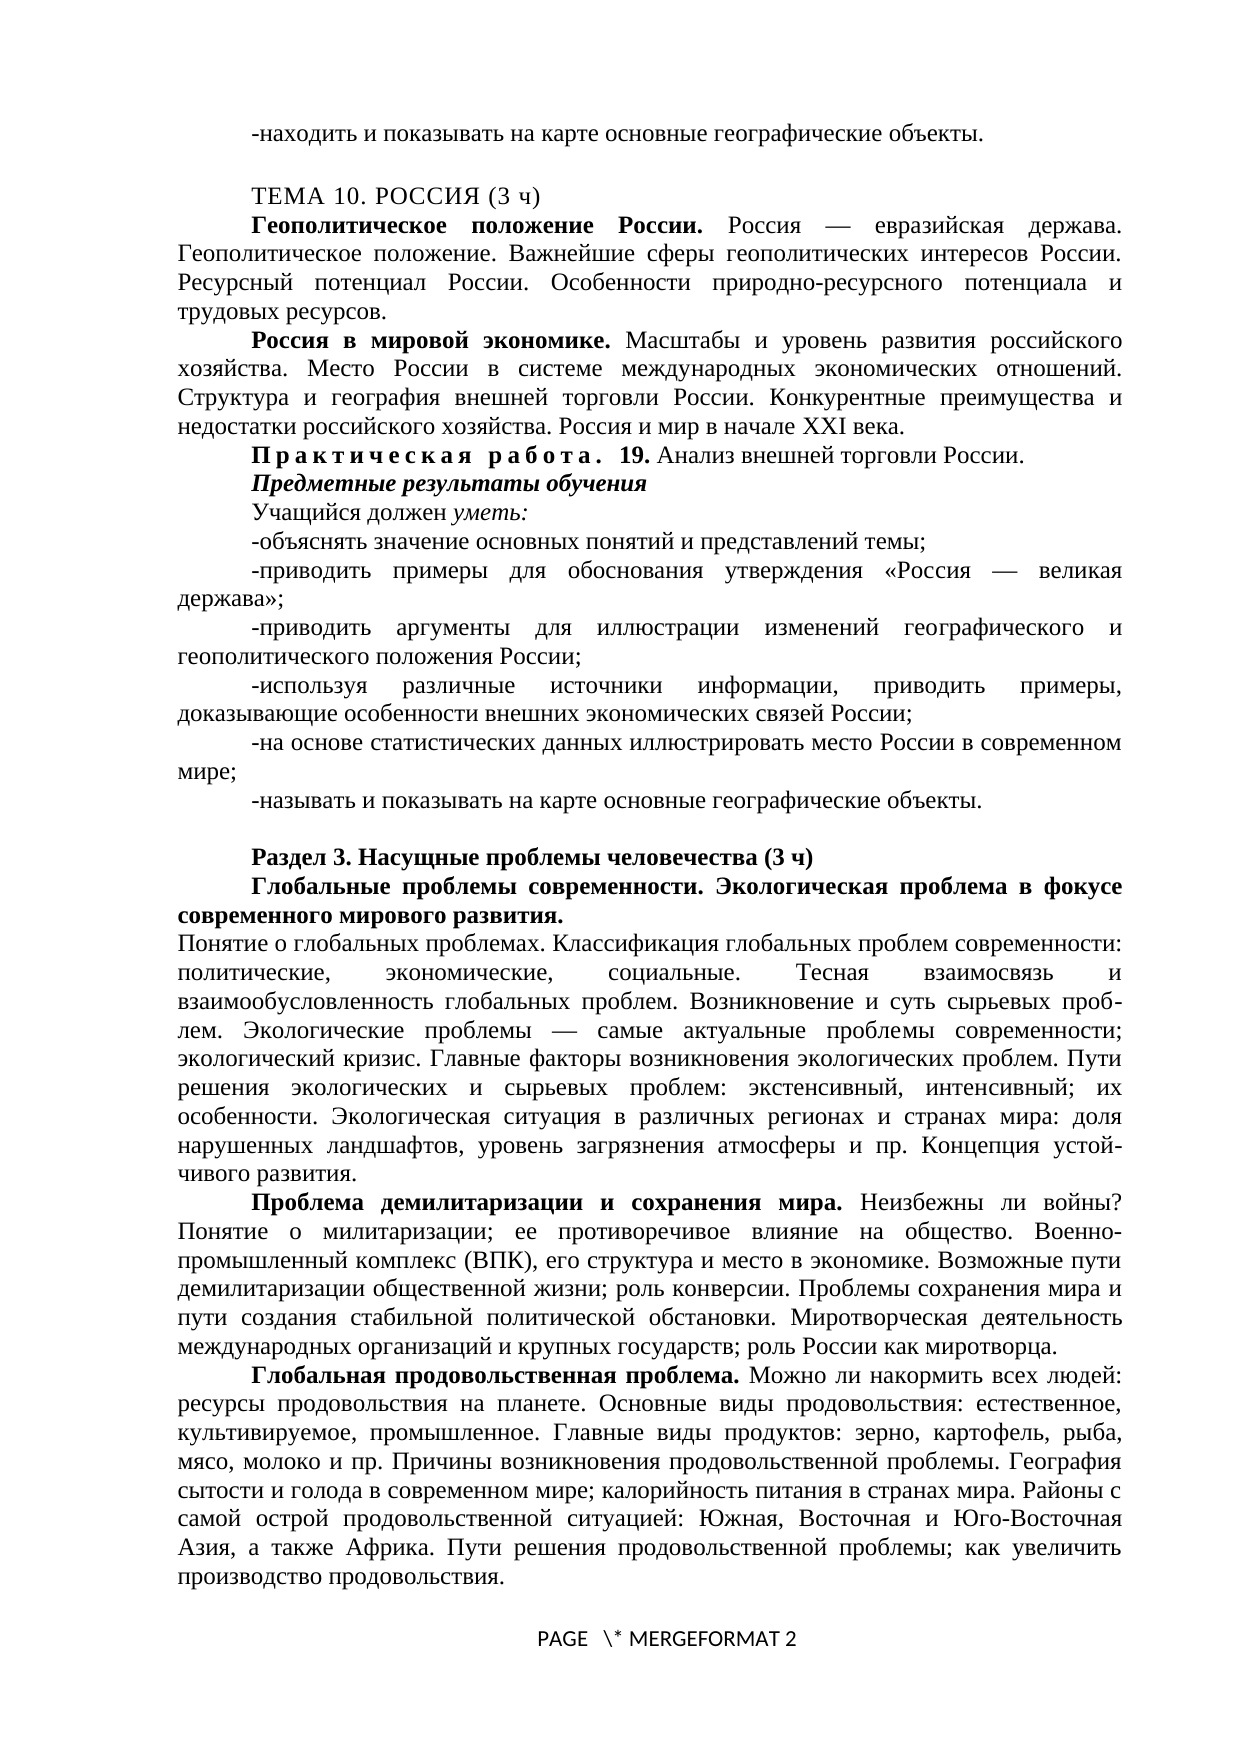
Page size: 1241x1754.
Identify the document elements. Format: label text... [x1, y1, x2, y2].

text -объяснять значение основных понятий и представлений темы; [177, 526, 1122, 555]
text Предметные результаты обучения [177, 468, 1122, 497]
text -используя различные источники информации, приводить примеры, доказывающие особенности внешних экономических связей России; [177, 670, 1122, 727]
text Понятие о глобальных проблемах. Классификация глобальных проблем современности: политические, экономические, социальные. Тесная взаимосвязь и взаимообусловленность глобальных проблем. Возникновение и суть сырьевых проблем. Экологические проблемы — самые актуальные проблемы современности; экологический кризис. Главные факторы возникновения экологических проблем. Пути решения экологических и сырьевых проблем: экстенсивный, интенсивный; их особенности. Экологическая ситуация в различных регионах и странах мира: доля нарушенных ландшафтов, уровень загрязнения атмосферы и пр. Концепция устойчивого развития. [177, 928, 1122, 1187]
text Раздел 3. Насущные проблемы человечества (3 ч) [177, 842, 1122, 871]
text Проблема демилитаризации и сохранения мира. Неизбежны ли войны? Понятие о милитаризации; ее противоречивое влияние на общество. Военно-промышленный комплекс (ВПК), его структура и место в экономике. Возможные пути демилитаризации общественной жизни; роль конверсии. Проблемы сохранения мира и пути создания стабильной политической обстановки. Миротворческая деятельность международных организаций и крупных государств; роль России как миротворца. [177, 1187, 1122, 1360]
text ТЕМА 10. РОССИЯ (3 ч) [177, 181, 1122, 210]
text -приводить аргументы для иллюстрации изменений географического и геополитического положения России; [177, 612, 1122, 670]
text Россия в мировой экономике. Масштабы и уровень развития российского хозяйства. Место России в системе международных экономических отношений. Структура и география внешней торговли России. Конкурентные преимущества и недостатки российского хозяйства. Россия и мир в начале XXI века. [177, 325, 1122, 440]
text -называть и показывать на карте основные географические объекты. [177, 785, 1122, 813]
text Учащийся должен уметь: [177, 497, 1122, 526]
text Глобальная продовольственная проблема. Можно ли накормить всех людей: ресурсы продовольствия на планете. Основные виды продовольствия: естественное, культивируемое, промышленное. Главные виды продуктов: зерно, картофель, рыба, мясо, молоко и пр. Причины возникновения продовольственной проблемы. География сытости и голода в современном мире; калорийность питания в странах мира. Районы с самой острой продовольственной ситуацией: Южная, Восточная и Юго-Восточная Азия, а также Африка. Пути решения продовольственной проблемы; как увеличить производство продовольствия. [177, 1360, 1122, 1590]
text Практическая работа. 19. Анализ внешней торговли России. [177, 440, 1122, 468]
text -находить и показывать на карте основные географические объекты. [177, 118, 1122, 147]
text Геополитическое положение России. Россия — евразийская держава. Геополитическое положение. Важнейшие сферы геополитических интересов России. Ресурсный потенциал России. Особенности природно-ресурсного потенциала и трудовых ресурсов. [177, 210, 1122, 325]
text -приводить примеры для обоснования утверждения «Россия — великая держава»; [177, 555, 1122, 612]
text Глобальные проблемы современности. Экологическая проблема в фокусе современного мирового развития. [177, 871, 1122, 928]
text -на основе статистических данных иллюстрировать место России в современном мире; [177, 727, 1122, 785]
